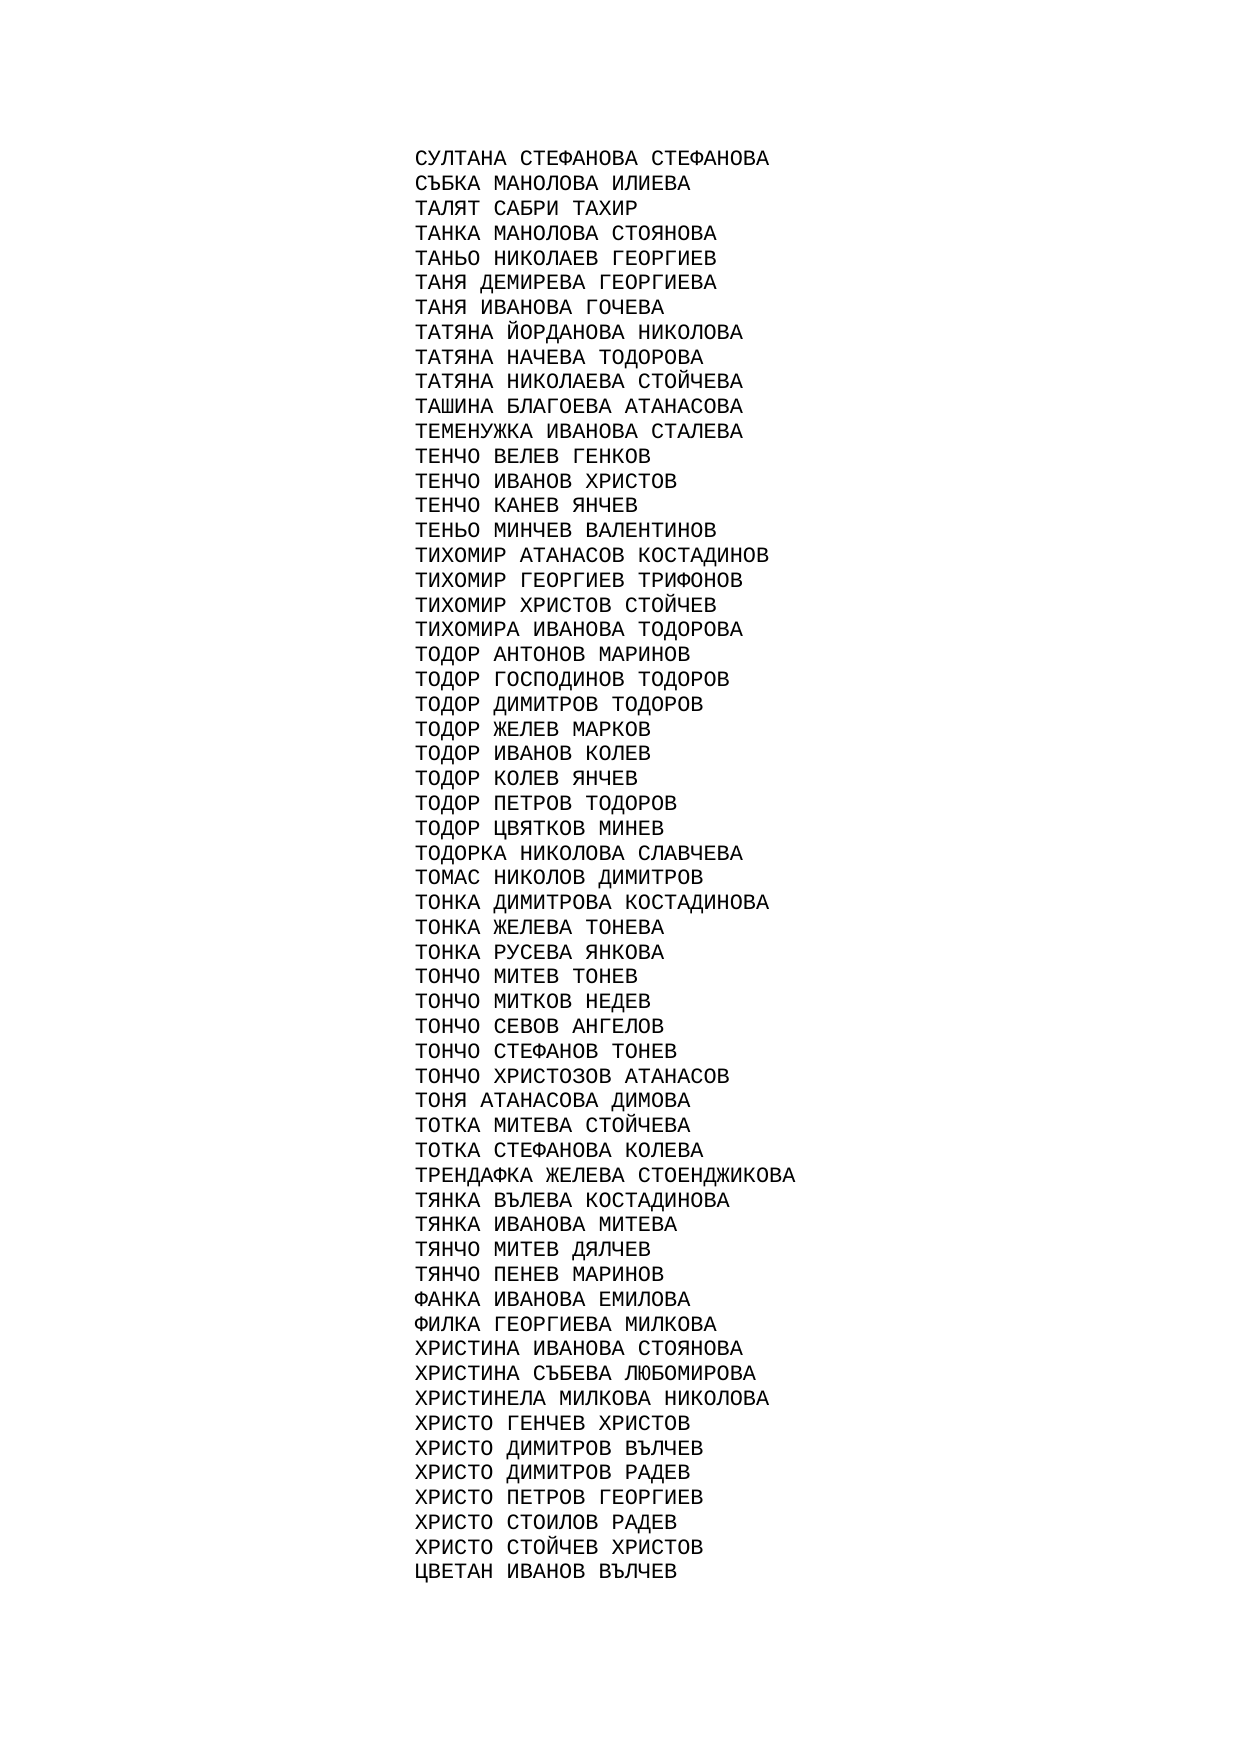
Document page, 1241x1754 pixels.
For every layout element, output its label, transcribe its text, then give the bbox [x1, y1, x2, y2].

text ТЕМЕНУЖКА ИВАНОВА СТАЛЕВА [139, 420, 1101, 445]
text ТОТКА СТЕФАНОВА КОЛЕВА [139, 1139, 1101, 1164]
text ТАНКА МАНОЛОВА СТОЯНОВА [139, 222, 1101, 247]
text ТОДОР ГОСПОДИНОВ ТОДОРОВ [139, 668, 1101, 693]
text ТИХОМИР АТАНАСОВ КОСТАДИНОВ [139, 544, 1101, 569]
text ТОНЯ АТАНАСОВА ДИМОВА [139, 1090, 1101, 1114]
text ТОНКА ЖЕЛЕВА ТОНЕВА [139, 916, 1101, 941]
text ТОДОР АНТОНОВ МАРИНОВ [139, 643, 1101, 668]
text ТОДОР КОЛЕВ ЯНЧЕВ [139, 767, 1101, 792]
text ТОДОР ДИМИТРОВ ТОДОРОВ [139, 693, 1101, 718]
text ТИХОМИРА ИВАНОВА ТОДОРОВА [139, 619, 1101, 643]
text СЪБКА МАНОЛОВА ИЛИЕВА [139, 172, 1101, 197]
text ХРИСТО СТОИЛОВ РАДЕВ [139, 1511, 1101, 1536]
text ТОТКА МИТЕВА СТОЙЧЕВА [139, 1114, 1101, 1139]
text ТАТЯНА ЙОРДАНОВА НИКОЛОВА [139, 321, 1101, 346]
text ТИХОМИР ГЕОРГИЕВ ТРИФОНОВ [139, 569, 1101, 594]
text ТАТЯНА НАЧЕВА ТОДОРОВА [139, 346, 1101, 371]
text ЦВЕТАН ИВАНОВ ВЪЛЧЕВ [139, 1561, 1101, 1586]
text ТЯНКА ИВАНОВА МИТЕВА [139, 1214, 1101, 1238]
text ТЯНЧО МИТЕВ ДЯЛЧЕВ [139, 1238, 1101, 1263]
text ХРИСТИНА СЪБЕВА ЛЮБОМИРОВА [139, 1362, 1101, 1387]
text ТАЛЯТ САБРИ ТАХИР [139, 197, 1101, 222]
text ХРИСТО СТОЙЧЕВ ХРИСТОВ [139, 1536, 1101, 1561]
text ХРИСТИНЕЛА МИЛКОВА НИКОЛОВА [139, 1387, 1101, 1412]
text ТЕНЧО ИВАНОВ ХРИСТОВ [139, 470, 1101, 495]
text ТЕНЧО ВЕЛЕВ ГЕНКОВ [139, 445, 1101, 470]
text ХРИСТО ПЕТРОВ ГЕОРГИЕВ [139, 1486, 1101, 1511]
text ТАТЯНА НИКОЛАЕВА СТОЙЧЕВА [139, 371, 1101, 396]
text ТАНЬО НИКОЛАЕВ ГЕОРГИЕВ [139, 247, 1101, 272]
text ТАШИНА БЛАГОЕВА АТАНАСОВА [139, 396, 1101, 420]
text ХРИСТО ДИМИТРОВ ВЪЛЧЕВ [139, 1437, 1101, 1462]
text ХРИСТИНА ИВАНОВА СТОЯНОВА [139, 1338, 1101, 1362]
text ТЯНЧО ПЕНЕВ МАРИНОВ [139, 1263, 1101, 1288]
text ТОДОР ЦВЯТКОВ МИНЕВ [139, 817, 1101, 842]
text ТОДОР ИВАНОВ КОЛЕВ [139, 743, 1101, 767]
text ФАНКА ИВАНОВА ЕМИЛОВА [139, 1288, 1101, 1313]
text ТЕНЬО МИНЧЕВ ВАЛЕНТИНОВ [139, 519, 1101, 544]
text ТОМАС НИКОЛОВ ДИМИТРОВ [139, 867, 1101, 891]
text ТЕНЧО КАНЕВ ЯНЧЕВ [139, 495, 1101, 519]
text ТОДОР ЖЕЛЕВ МАРКОВ [139, 718, 1101, 743]
text ТОНЧО СТЕФАНОВ ТОНЕВ [139, 1040, 1101, 1065]
text СУЛТАНА СТЕФАНОВА СТЕФАНОВА [139, 148, 1101, 172]
text ТОНЧО СЕВОВ АНГЕЛОВ [139, 1015, 1101, 1040]
text ТОДОРКА НИКОЛОВА СЛАВЧЕВА [139, 842, 1101, 867]
text ТОНЧО ХРИСТОЗОВ АТАНАСОВ [139, 1065, 1101, 1090]
text ХРИСТО ГЕНЧЕВ ХРИСТОВ [139, 1412, 1101, 1437]
text ТОНЧО МИТКОВ НЕДЕВ [139, 991, 1101, 1015]
text ТОНКА РУСЕВА ЯНКОВА [139, 941, 1101, 966]
text ТРЕНДАФКА ЖЕЛЕВА СТОЕНДЖИКОВА [139, 1164, 1101, 1189]
text ТОНЧО МИТЕВ ТОНЕВ [139, 966, 1101, 991]
text ТИХОМИР ХРИСТОВ СТОЙЧЕВ [139, 594, 1101, 619]
text ХРИСТО ДИМИТРОВ РАДЕВ [139, 1462, 1101, 1486]
text ФИЛКА ГЕОРГИЕВА МИЛКОВА [139, 1313, 1101, 1338]
text ТОДОР ПЕТРОВ ТОДОРОВ [139, 792, 1101, 817]
text ТОНКА ДИМИТРОВА КОСТАДИНОВА [139, 891, 1101, 916]
text ТАНЯ ДЕМИРЕВА ГЕОРГИЕВА [139, 272, 1101, 296]
text ТАНЯ ИВАНОВА ГОЧЕВА [139, 296, 1101, 321]
text ТЯНКА ВЪЛЕВА КОСТАДИНОВА [139, 1189, 1101, 1214]
